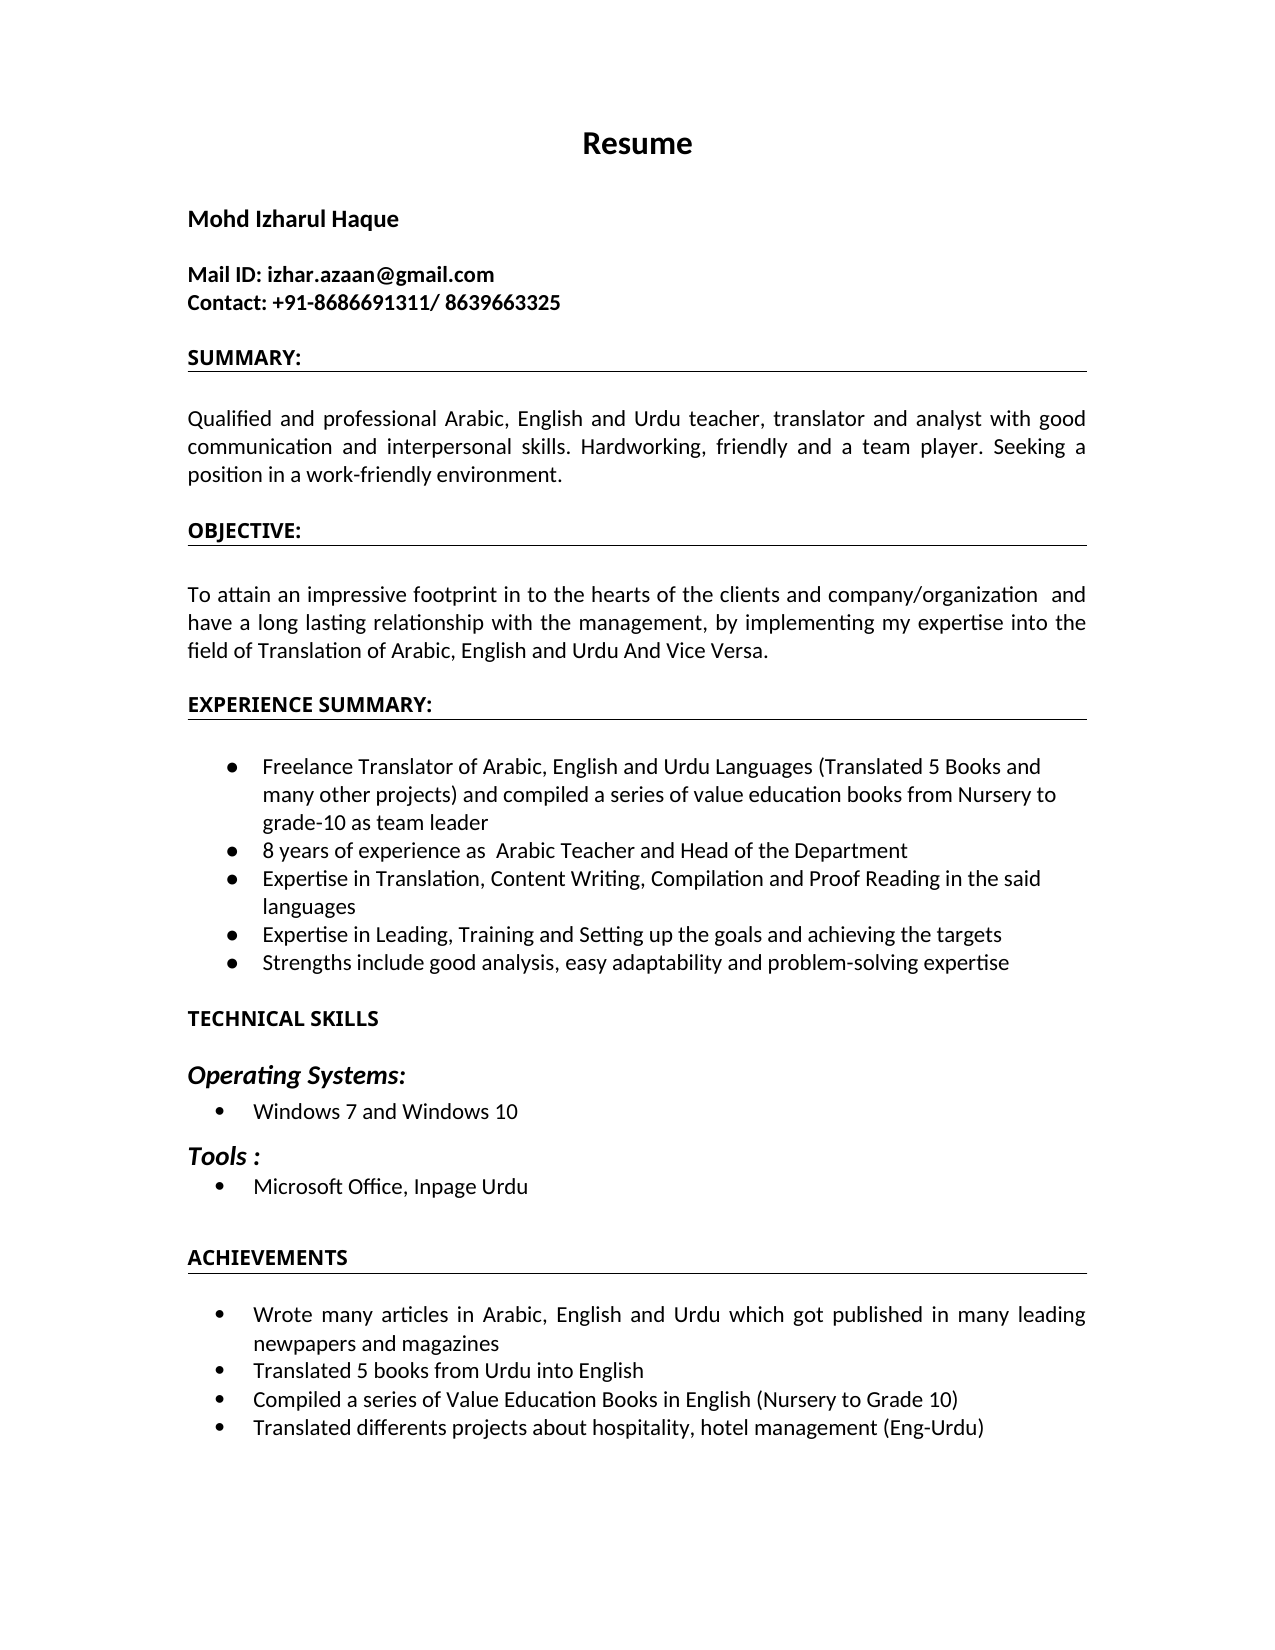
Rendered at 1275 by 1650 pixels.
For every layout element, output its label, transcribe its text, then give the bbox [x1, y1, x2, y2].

list Windows 7 and Windows 10 [216, 1097, 1087, 1125]
list Expertise in Translation, Content Writing, Compilation and Proof Reading in the said languages [225, 864, 1087, 921]
title Resume [187, 122, 1087, 163]
text ACHIEVEMENTS [187, 1243, 1087, 1274]
title Contact: +91-8686691311/ 8639663325 [187, 288, 1087, 316]
list Freelance Translator of Arabic, English and Urdu Languages (Translated 5 Books and many other projects) and compiled a series of value education books from Nursery to grade-10 as team leader [225, 752, 1087, 836]
text To attain an impressive footprint in to the hearts of the clients and company/organization and have a long lasting relationship with the management, by implementing my expertise into the field of Translation of Arabic, English and Urdu And Vice Versa. [187, 580, 1087, 664]
list Strengths include good analysis, easy adaptability and problem-solving expertise [225, 948, 1087, 977]
list Expertise in Leading, Training and Setting up the goals and achieving the targets [225, 921, 1087, 948]
text Qualified and professional Arabic, English and Urdu teacher, translator and analyst with good communication and interpersonal skills. Hardworking, friendly and a team player. Seeking a position in a work-friendly environment. [187, 404, 1087, 488]
text TECHNICAL SKILLS [187, 1004, 1087, 1033]
text Tools : [187, 1139, 1087, 1172]
list Translated differents projects about hospitality, hotel management (Eng-Urdu) [216, 1413, 1087, 1441]
text EXPERIENCE SUMMARY: [187, 691, 1087, 719]
text SUMMARY: [187, 343, 1087, 371]
subtitle Operating Systems: [187, 1058, 1087, 1091]
text OBJECTIVE: [187, 516, 1087, 545]
list Microsoft Office, Inpage Urdu [216, 1172, 1087, 1200]
title Mohd Izharul Haque [187, 203, 1087, 234]
list Translated 5 books from Urdu into English [216, 1357, 1087, 1385]
list Compiled a series of Value Education Books in English (Nursery to Grade 10) [216, 1385, 1087, 1413]
list 8 years of experience as Arabic Teacher and Head of the Department [225, 836, 1087, 864]
list Wrote many articles in Arabic, English and Urdu which got published in many leading newpapers and magazines [216, 1301, 1087, 1357]
title Mail ID: izhar.azaan@gmail.com [187, 260, 1087, 288]
